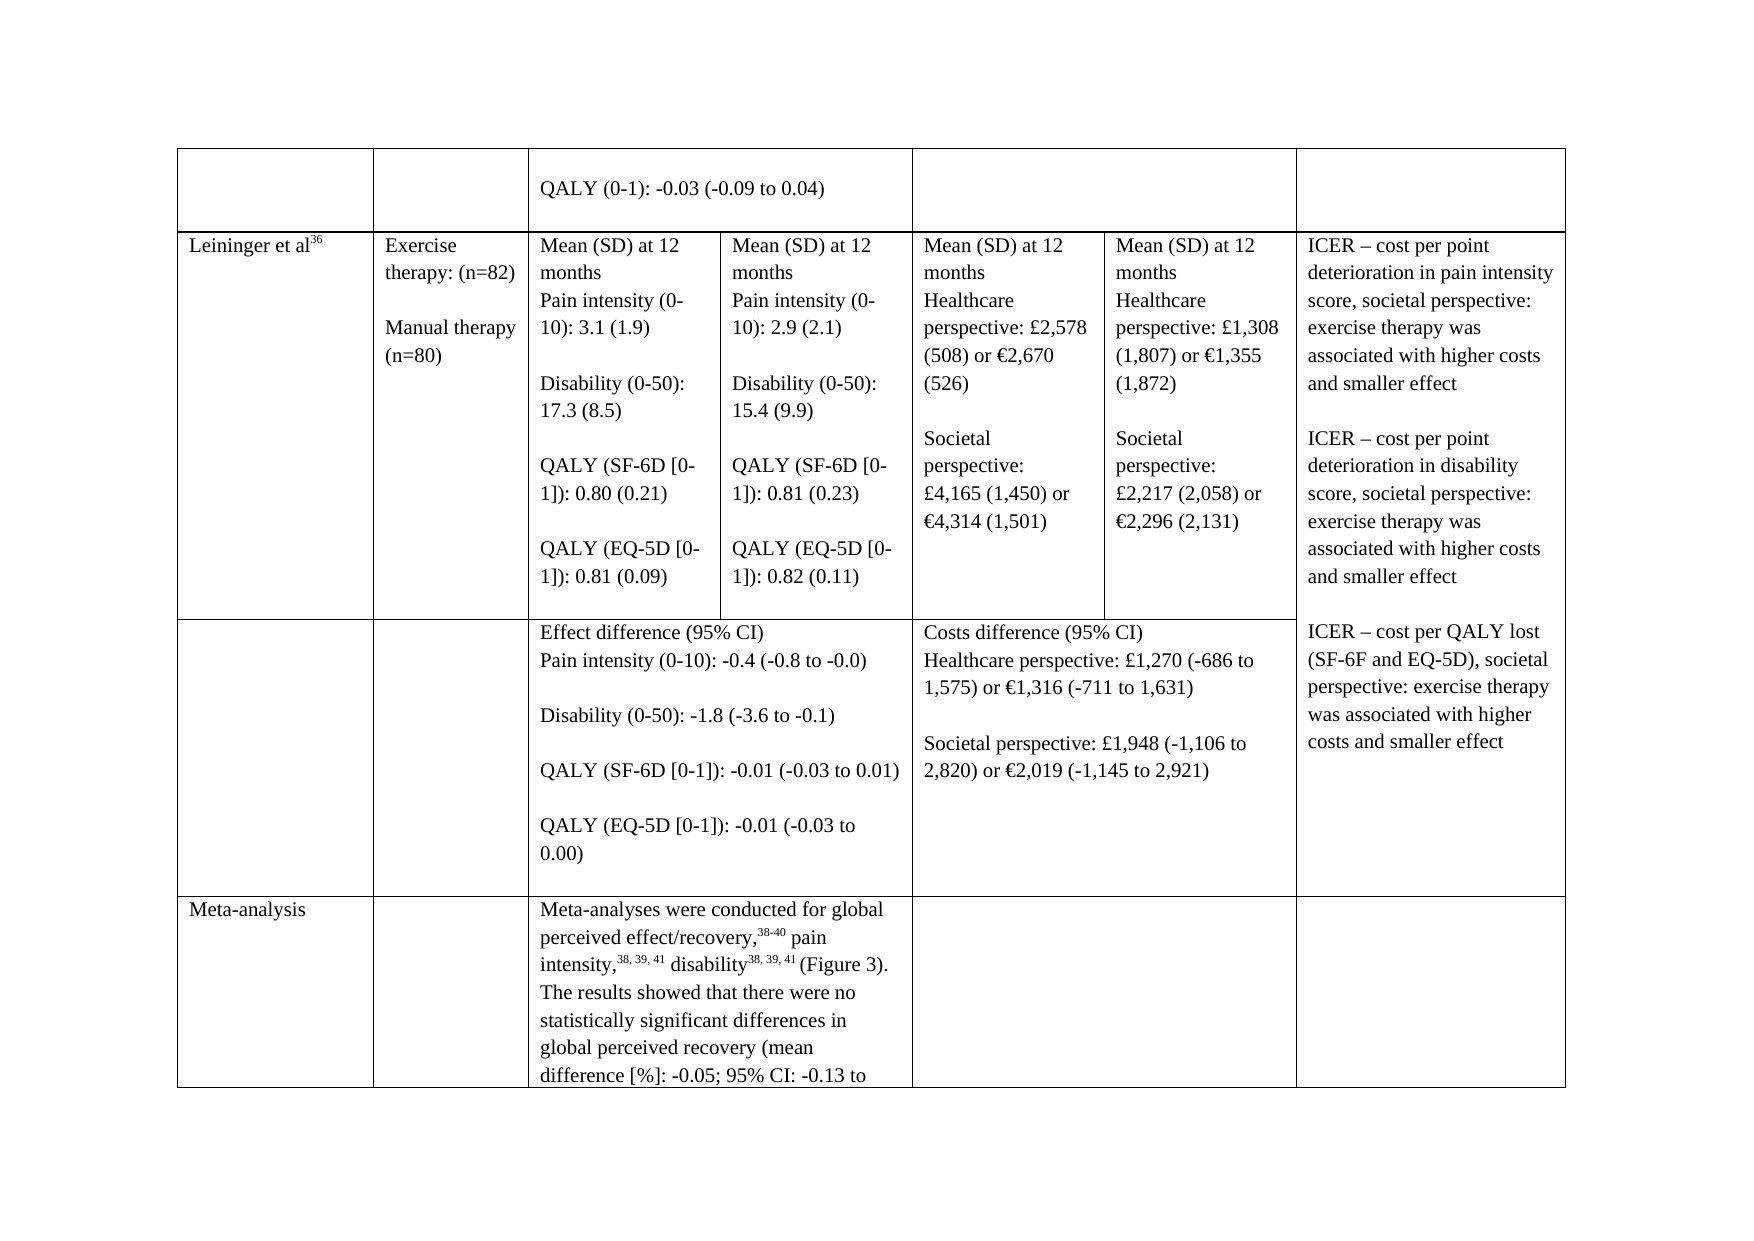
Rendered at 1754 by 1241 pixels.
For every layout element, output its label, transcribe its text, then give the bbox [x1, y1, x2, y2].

table_cell [1297, 897, 1565, 1087]
table_cell [374, 620, 528, 896]
table_cell Exercise therapy: (n=82) Manual therapy (n=80) [374, 233, 528, 619]
table_cell [374, 897, 528, 1087]
table_cell Effect difference (95% CI) Pain intensity (0-10): -0.4 (-0.8 to -0.0) Disability (0-50): -1.8 (-3.6 to -0.1) QALY (SF-6D [0-1]): -0.01 (-0.03 to 0.01) QALY (EQ-5D [0-1]): -0.01 (-0.03 to 0.00) [529, 620, 912, 896]
table_cell Mean (SD) at 12 months Healthcare perspective: £2,578 (508) or €2,670 (526) Societal perspective: £4,165 (1,450) or €4,314 (1,501) [913, 233, 1104, 619]
table_cell Mean (SD) at 12 months Pain intensity (0-10): 2.9 (2.1) Disability (0-50): 15.4 (9.9) QALY (SF-6D [0-1]): 0.81 (0.23) QALY (EQ-5D [0-1]): 0.82 (0.11) [721, 233, 912, 619]
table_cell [529, 897, 912, 1087]
table_cell [178, 149, 373, 231]
table_cell [374, 149, 528, 231]
table_cell ICER – cost per point deterioration in pain intensity score, societal perspective: exercise therapy was associated with higher costs and smaller effect ICER – cost per point deterioration in disability score, societal perspective: exercise therapy was associated with higher costs and smaller effect ICER – cost per QALY lost (SF-6F and EQ-5D), societal perspective: exercise therapy was associated with higher costs and smaller effect [1297, 233, 1565, 896]
table_cell [178, 620, 373, 896]
table_cell Mean (SD) at 12 months Healthcare perspective: £1,308 (1,807) or €1,355 (1,872) Societal perspective: £2,217 (2,058) or €2,296 (2,131) [1105, 233, 1296, 619]
table_cell Meta-analysis [178, 897, 373, 1087]
table_cell Costs difference (95% CI) Healthcare perspective: £1,270 (-686 to 1,575) or €1,316 (-711 to 1,631) Societal perspective: £1,948 (-1,106 to 2,820) or €2,019 (-1,145 to 2,921) [913, 620, 1296, 896]
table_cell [913, 149, 1296, 231]
table_cell Mean (SD) at 12 months Pain intensity (0-10): 3.1 (1.9) Disability (0-50): 17.3 (8.5) QALY (SF-6D [0-1]): 0.80 (0.21) QALY (EQ-5D [0-1]): 0.81 (0.09) [529, 233, 720, 619]
table_cell Leininger et al36 [178, 233, 373, 619]
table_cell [529, 149, 912, 231]
table_cell [913, 897, 1296, 1087]
